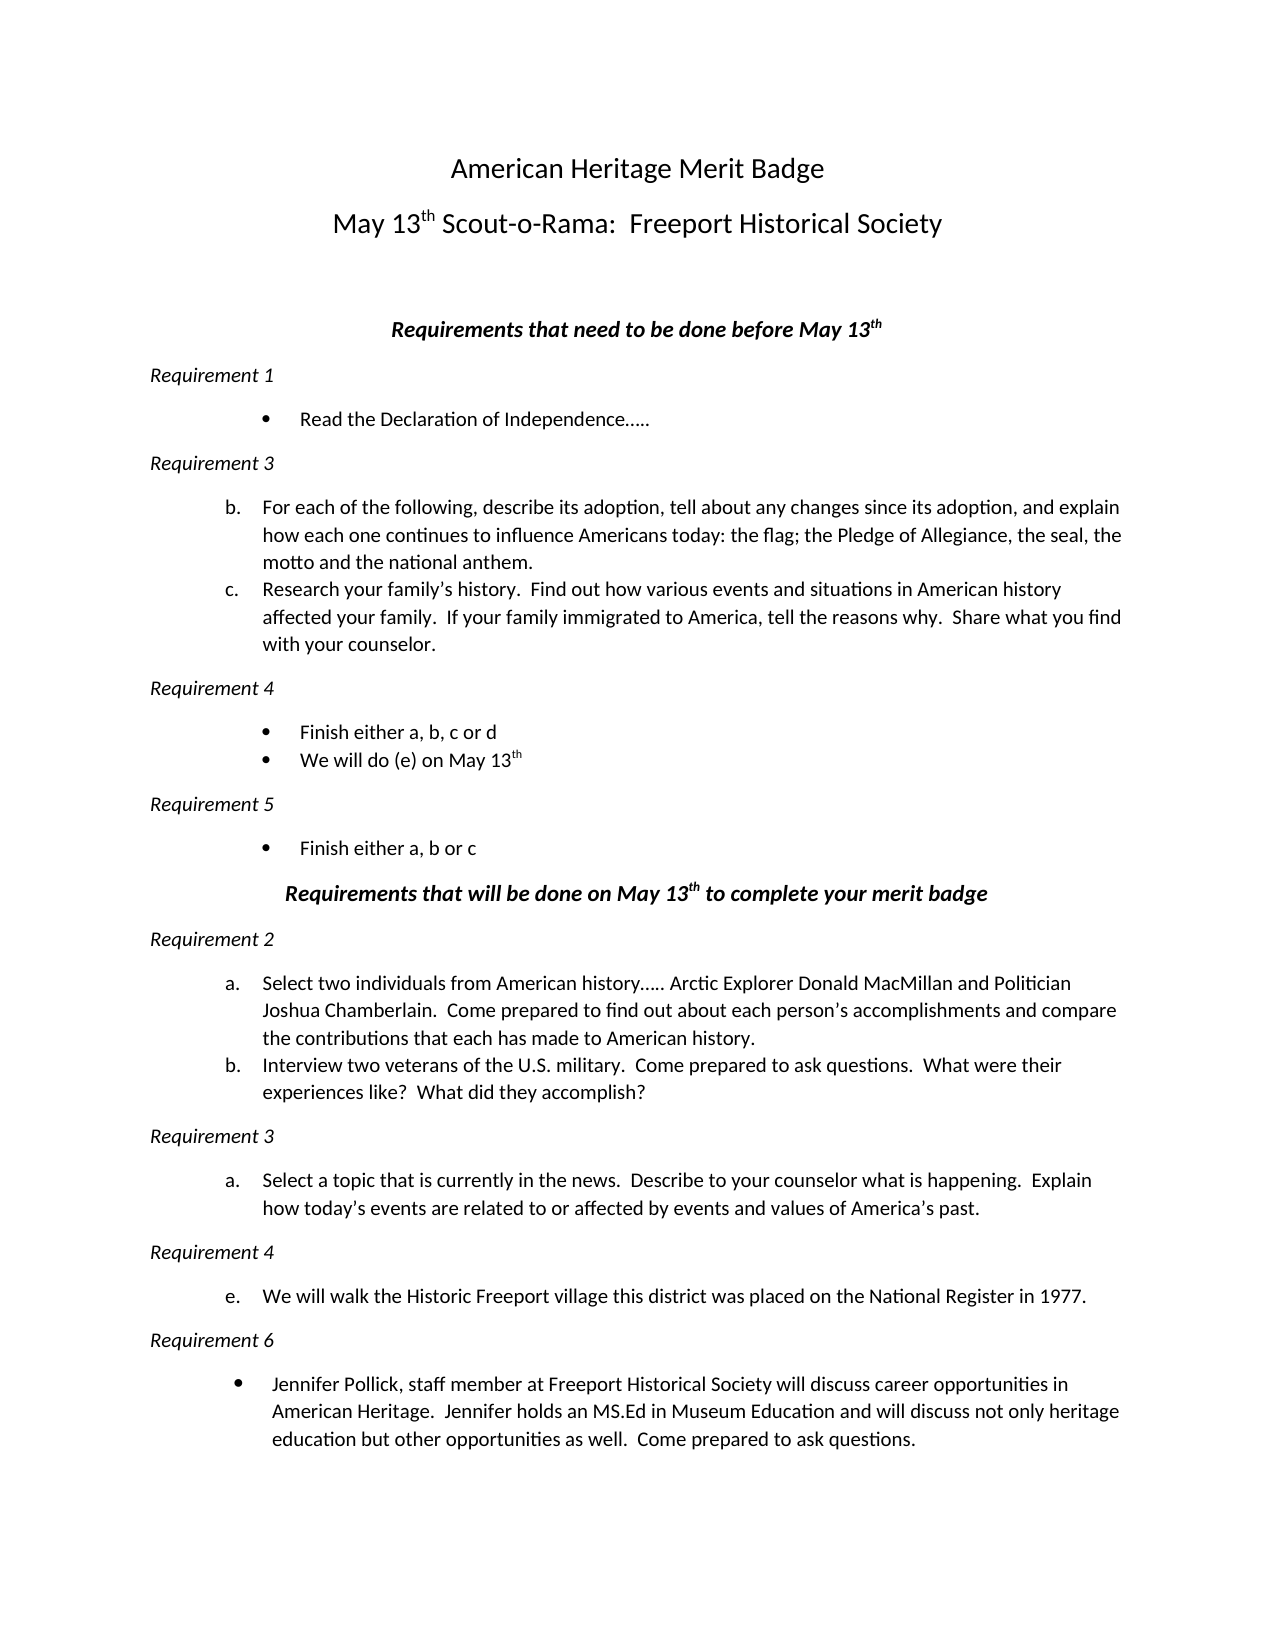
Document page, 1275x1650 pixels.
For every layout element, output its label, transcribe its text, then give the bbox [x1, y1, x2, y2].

list We will do (e) on May 13th [262, 747, 1125, 772]
text Requirements that need to be done before May 13th [150, 315, 1125, 343]
text May 13th Scout-o-Rama: Freeport Historical Society [150, 205, 1125, 241]
list Select two individuals from American history….. Arctic Explorer Donald MacMillan and Politician Joshua Chamberlain. Come prepared to find out about each person’s accomplishments and compare the contributions that each has made to American history. [225, 970, 1125, 1050]
text Requirements that will be done on May 13th to complete your merit badge [150, 879, 1125, 907]
text Requirement 5 [150, 791, 1125, 816]
text American Heritage Merit Badge [150, 150, 1125, 186]
text Requirement 4 [150, 675, 1125, 701]
text Requirement 3 [150, 1124, 1125, 1149]
list Select a topic that is currently in the news. Describe to your counselor what is happening. Explain how today’s events are related to or affected by events and values of America’s past. [225, 1168, 1125, 1221]
list We will walk the Historic Freeport village this district was placed on the National Register in 1977. [225, 1283, 1125, 1309]
list Jennifer Pollick, staff member at Freeport Historical Society will discuss career opportunities in American Heritage. Jennifer holds an MS.Ed in Museum Education and will discuss not only heritage education but other opportunities as well. Come prepared to ask questions. [234, 1371, 1125, 1452]
list Read the Declaration of Independence….. [262, 406, 1125, 432]
list For each of the following, describe its adoption, tell about any changes since its adoption, and explain how each one continues to influence Americans today: the flag; the Pledge of Allegiance, the seal, the motto and the national anthem. [225, 494, 1125, 574]
text Requirement 6 [150, 1327, 1125, 1353]
list Interview two veterans of the U.S. military. Come prepared to ask questions. What were their experiences like? What did they accomplish? [225, 1052, 1125, 1105]
text Requirement 2 [150, 926, 1125, 951]
text Requirement 1 [150, 362, 1125, 388]
list Finish either a, b, c or d [262, 719, 1125, 745]
text Requirement 4 [150, 1239, 1125, 1264]
list Finish either a, b or c [262, 835, 1125, 860]
text Requirement 3 [150, 450, 1125, 476]
list Research your family’s history. Find out how various events and situations in American history affected your family. If your family immigrated to America, tell the reasons why. Share what you find with your counselor. [225, 577, 1125, 657]
